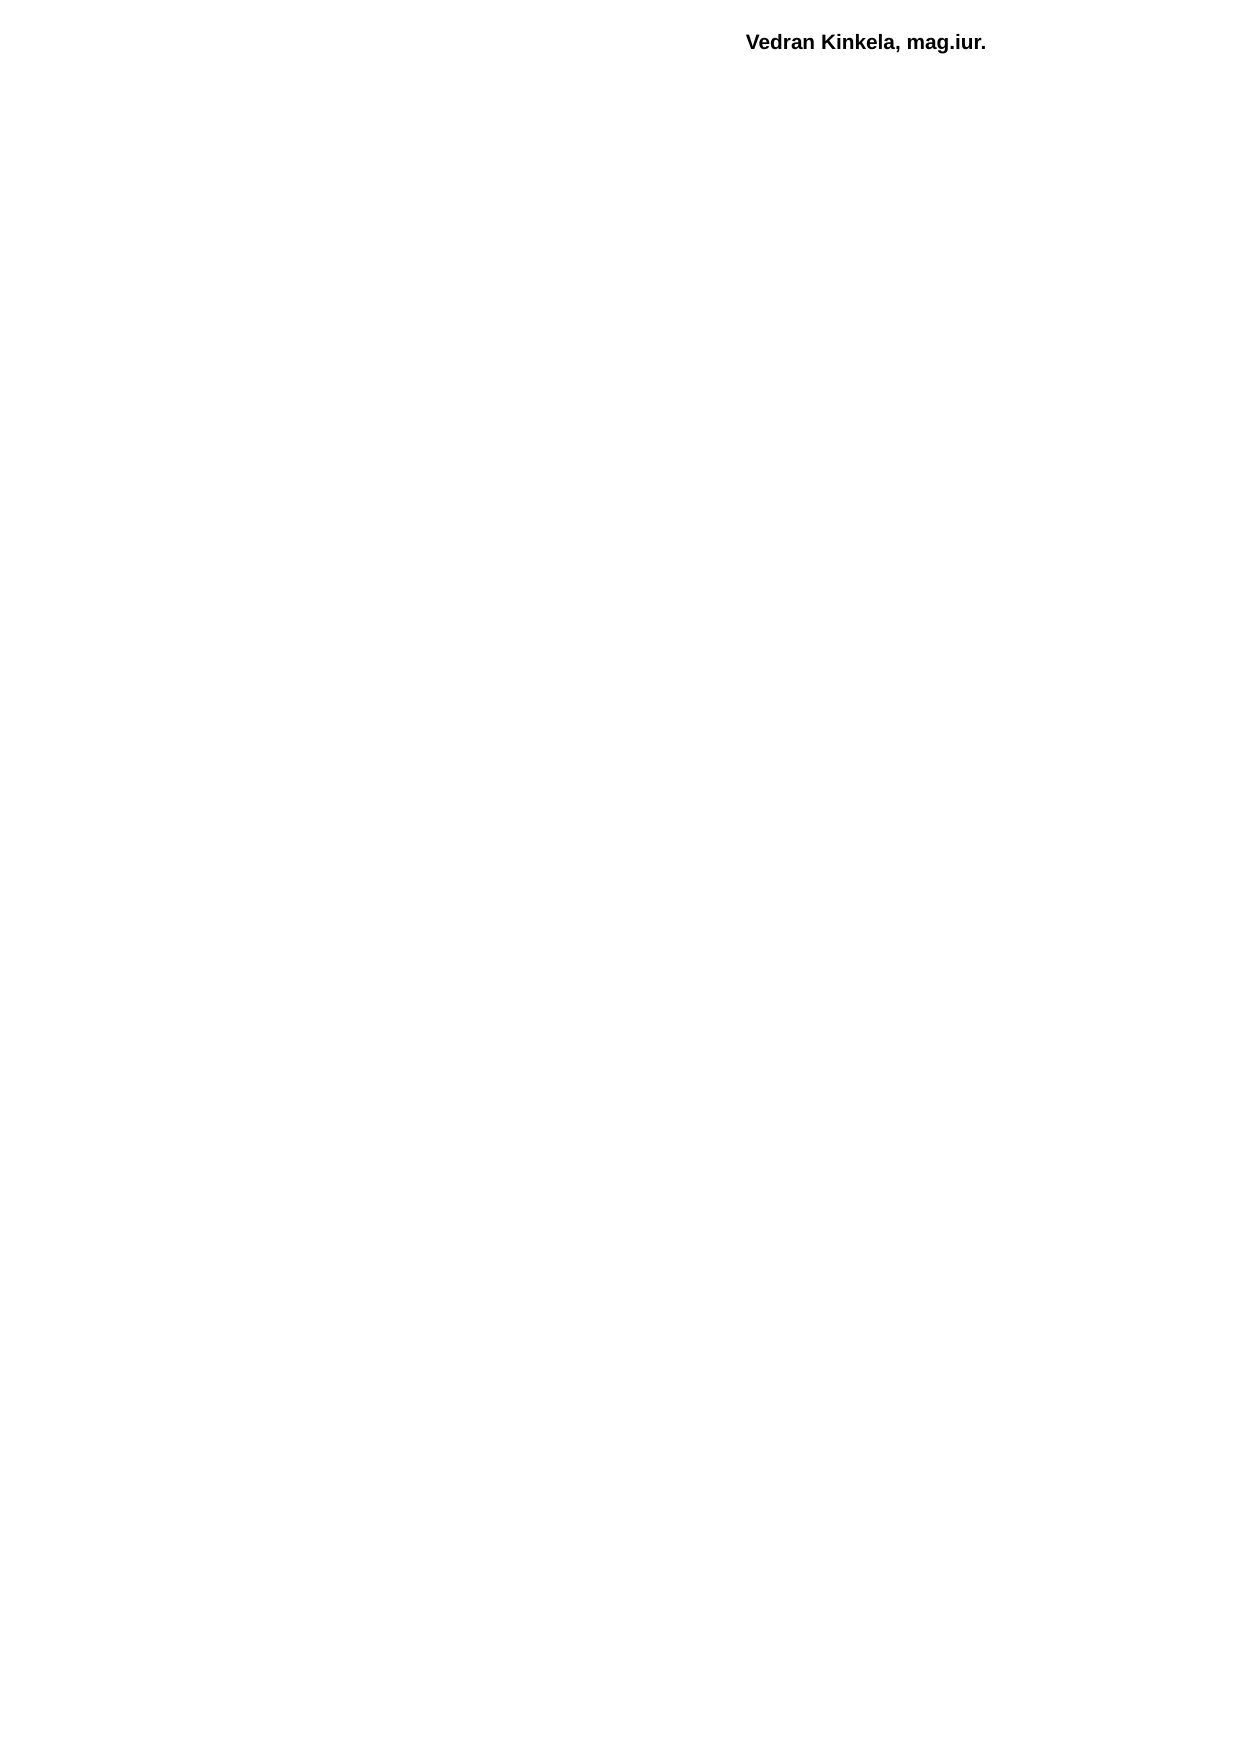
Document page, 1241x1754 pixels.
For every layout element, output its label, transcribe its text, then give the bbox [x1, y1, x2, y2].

text Vedran Kinkela, mag.iur. [148, 29, 1061, 53]
